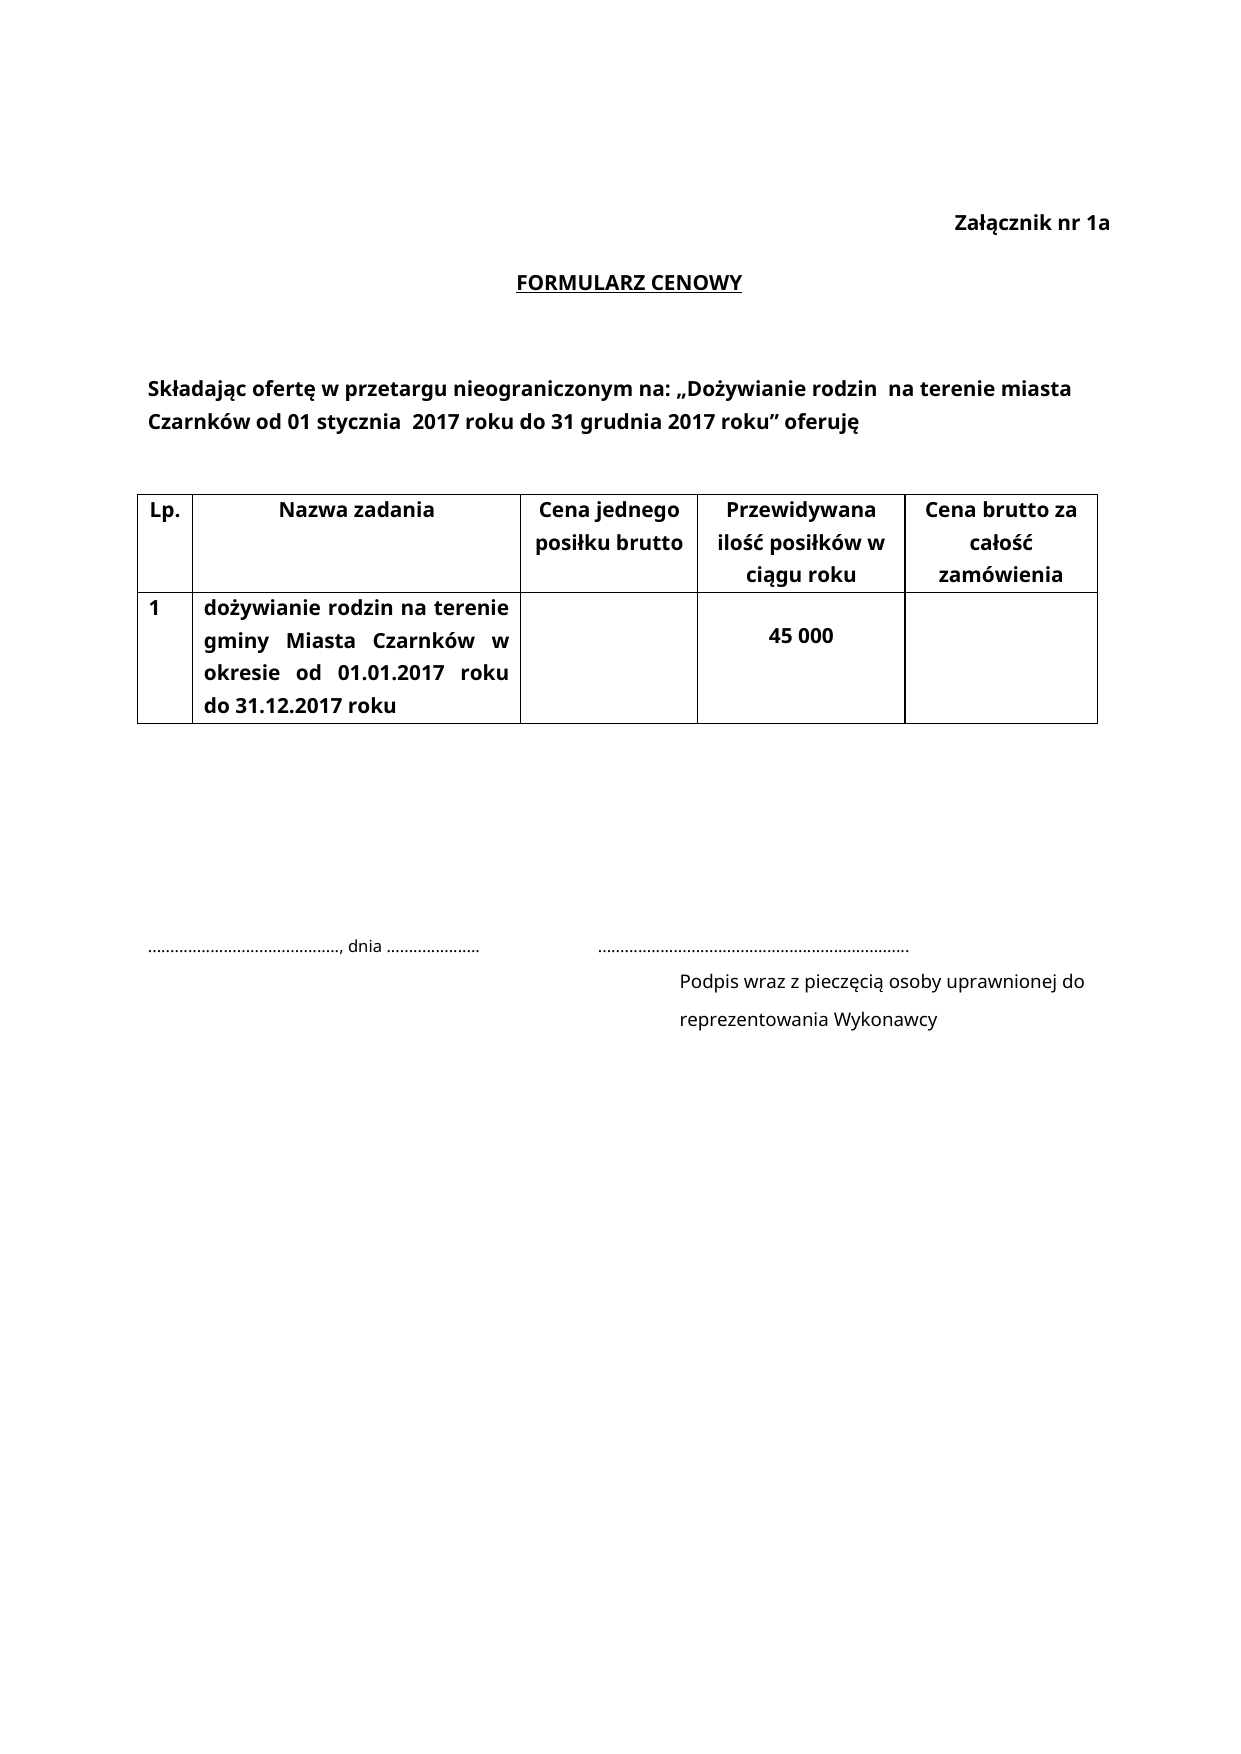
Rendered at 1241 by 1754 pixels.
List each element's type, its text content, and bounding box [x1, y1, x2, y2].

table_cell [906, 593, 1097, 723]
table_header Cena jednego posiłku brutto [521, 495, 697, 592]
table_header Przewidywana ilość posiłków w ciągu roku [698, 495, 904, 592]
table_header Nazwa zadania [193, 495, 520, 592]
table_header Lp. [138, 495, 192, 592]
table_cell 1 [138, 593, 192, 723]
text reprezentowania Wykonawcy [679, 1006, 1110, 1032]
text Składając ofertę w przetargu nieograniczonym na: „Dożywianie rodzin na terenie miasta Czarnków od 01 stycznia 2017 roku do 31 grudnia 2017 roku” oferuję [148, 374, 1110, 463]
text FORMULARZ CENOWY [148, 268, 1110, 296]
table_cell 45 000 [698, 593, 904, 723]
text Załącznik nr 1a [694, 208, 1110, 236]
text ..........................................., dnia ..................... ...................................................................... [148, 934, 1110, 957]
table_cell dożywianie rodzin na terenie gminy Miasta Czarnków w okresie od 01.01.2017 roku do 31.12.2017 roku [193, 593, 520, 723]
table_header Cena brutto za całość zamówienia [906, 495, 1097, 592]
text Podpis wraz z pieczęcią osoby uprawnionej do [679, 968, 1110, 994]
table_cell [521, 593, 697, 723]
